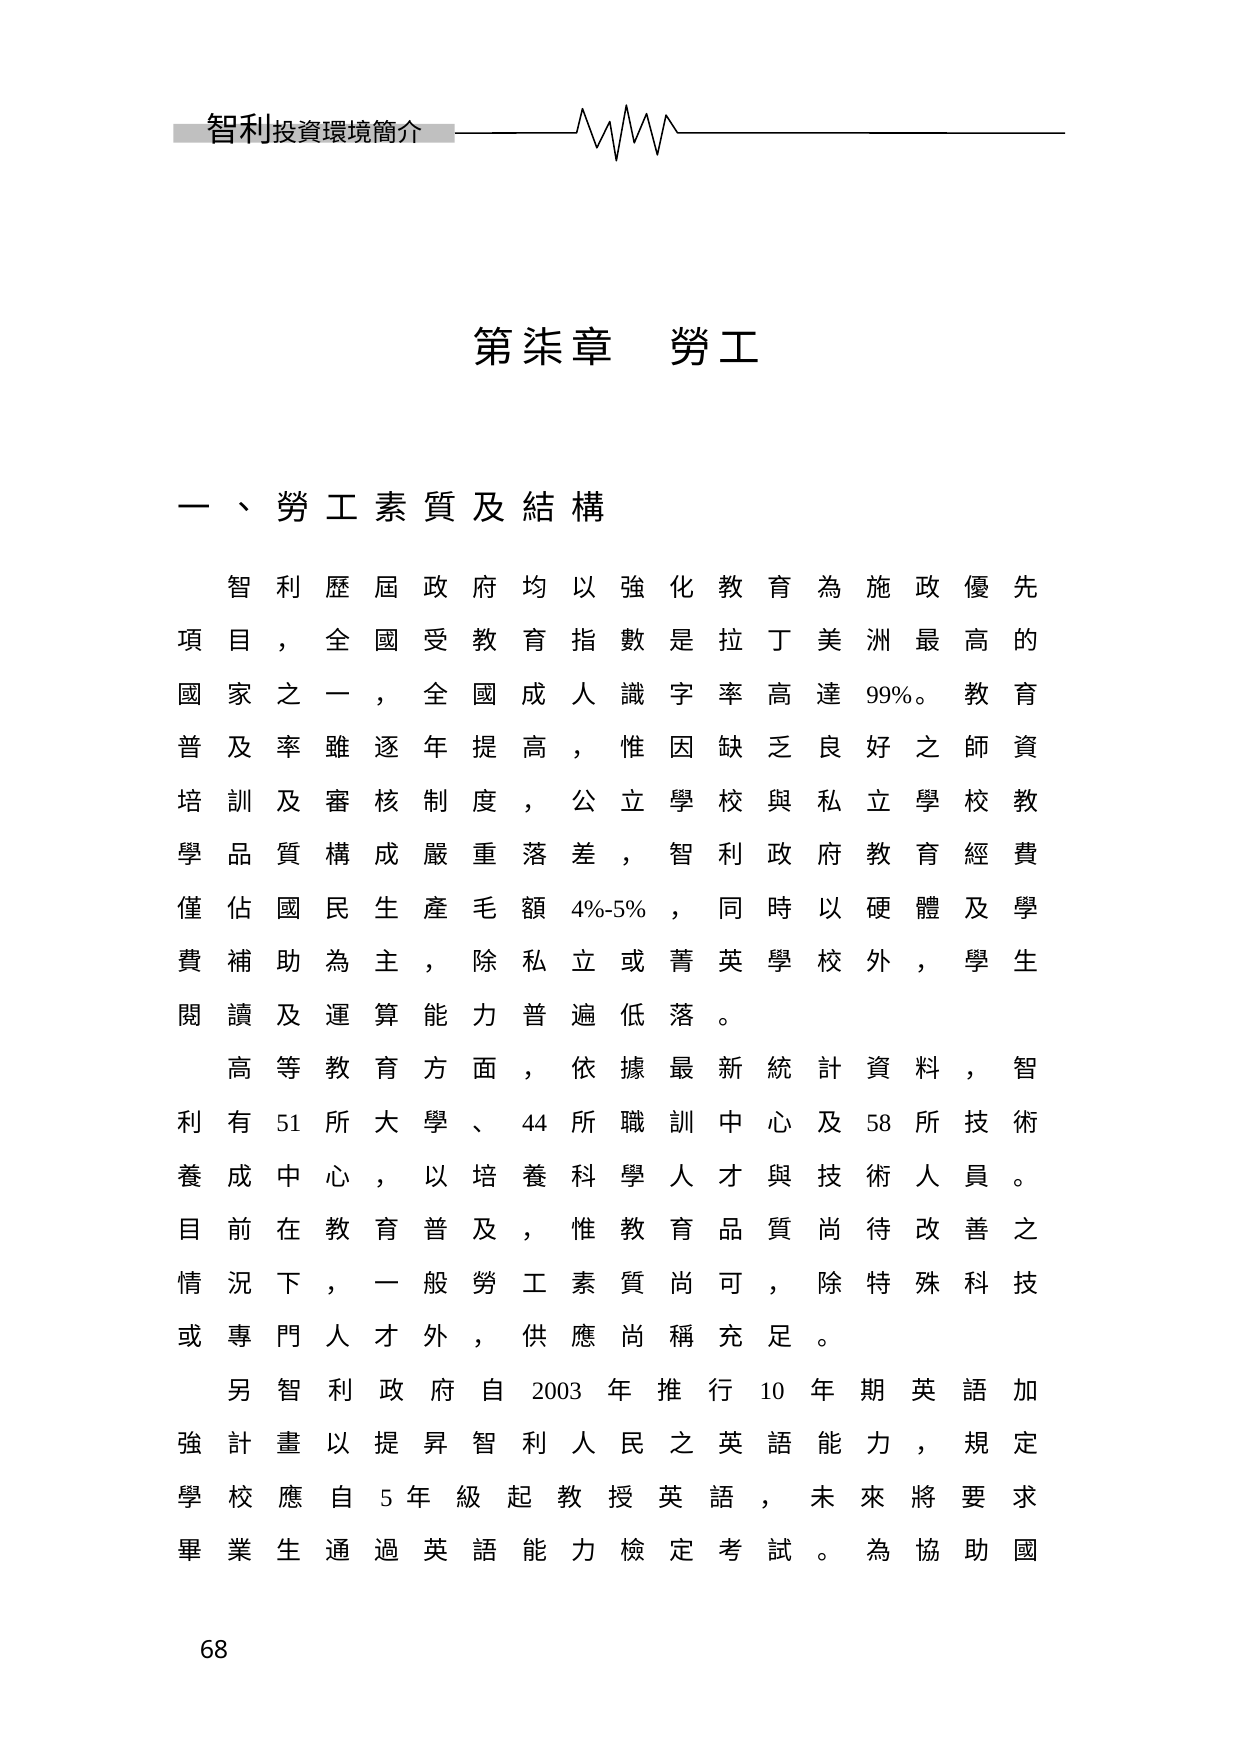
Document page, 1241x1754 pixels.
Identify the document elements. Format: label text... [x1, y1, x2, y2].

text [178, 1362, 1063, 1576]
text 高等教育方面，依據最新統計資料，智利有51所大學、44所職訓中心及58所技術養成中心，以培養科學人才與技術人員。目前在教育普及，惟教育品質尚待改善之情況下，一般勞工素質尚可，除特殊科技或專門人才外，供應尚稱充足。 [178, 1040, 1063, 1362]
text 智利歷屆政府均以強化教育為施政優先項目，全國受教育指數是拉丁美洲最高的國家之一，全國成人識字率高達99%。教育普及率雖逐年提高，惟因缺乏良好之師資培訓及審核制度，公立學校與私立學校教學品質構成嚴重落差，智利政府教育經費僅佔國民生產毛額4%-5%，同時以硬體及學費補助為主，除私立或菁英學校外，學生閱讀及運算能力普遍低落。 [178, 558, 1063, 1040]
text 一、勞工素質及結構 [178, 478, 1063, 532]
text 第柒章 勞工 [178, 291, 1063, 398]
